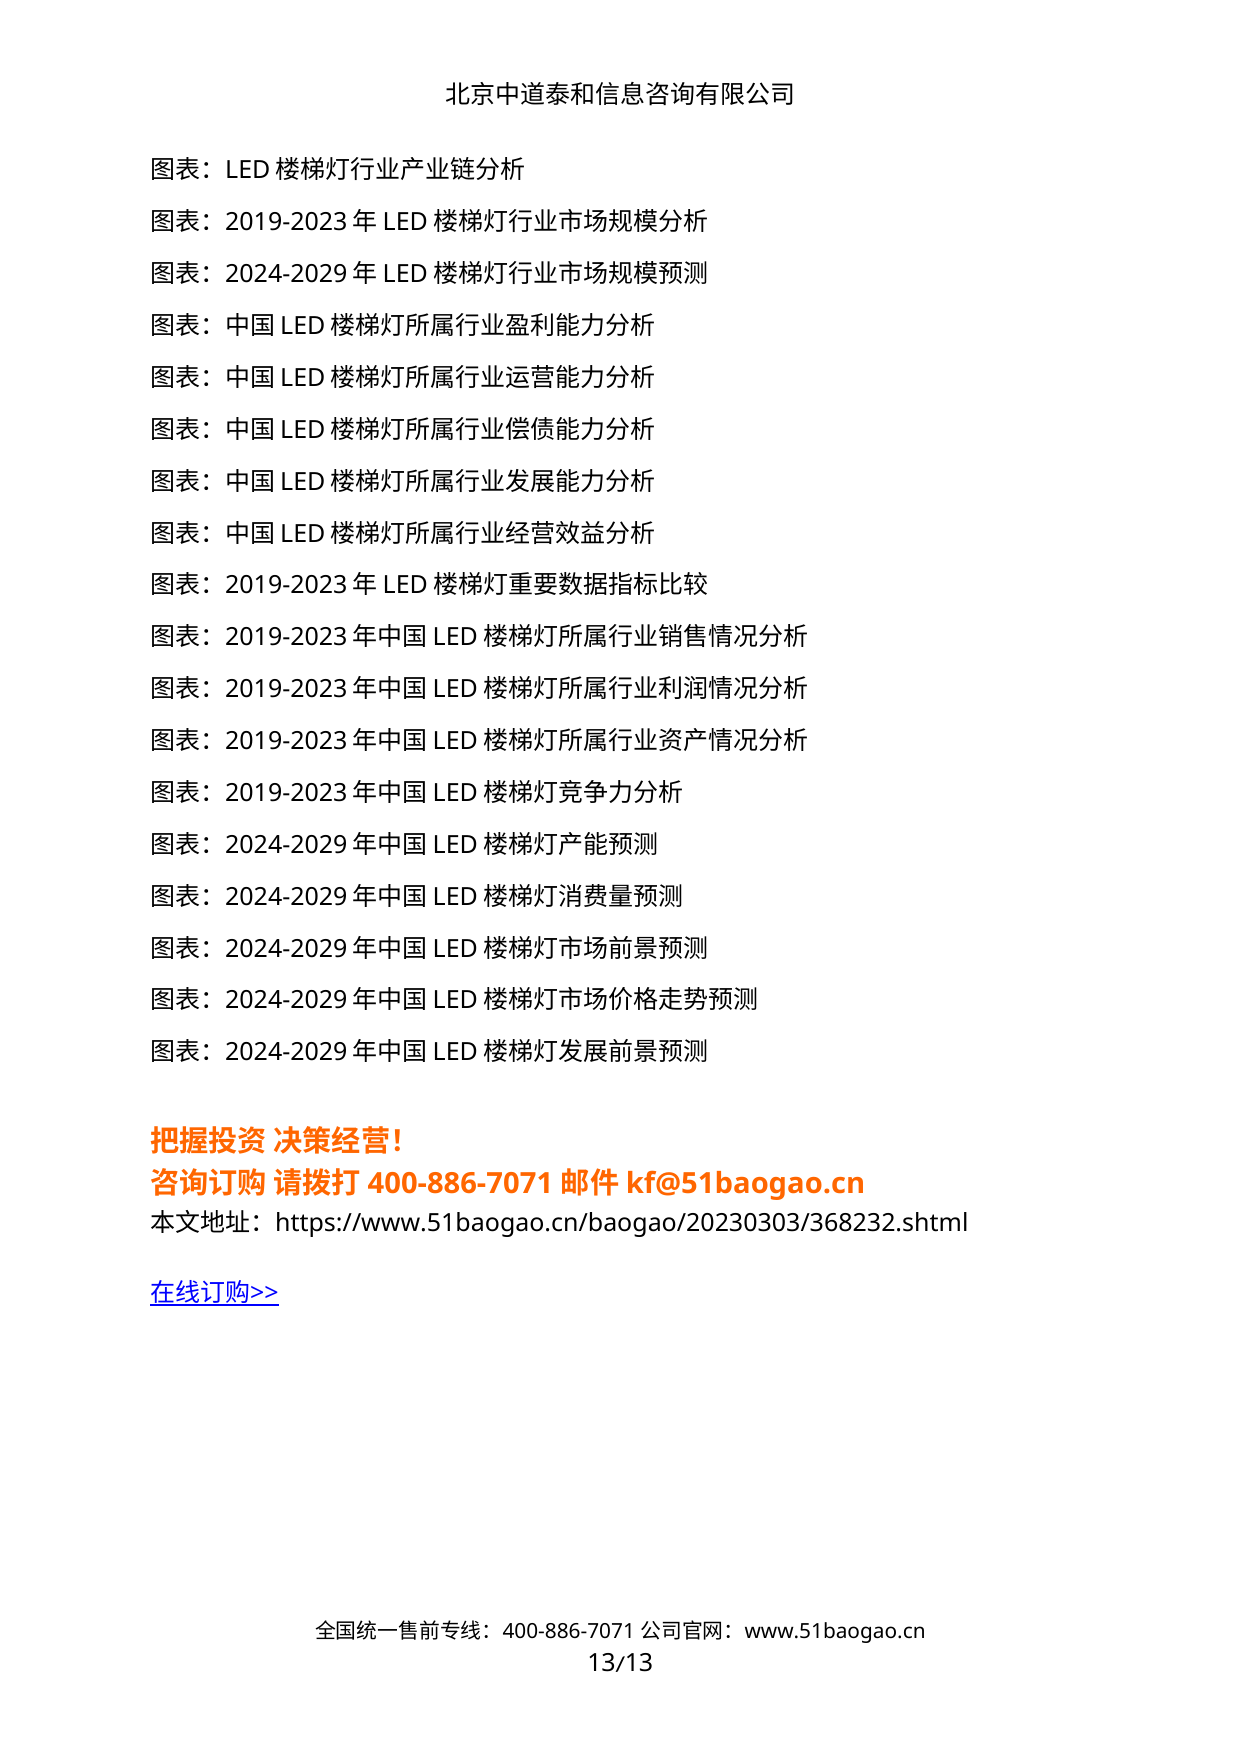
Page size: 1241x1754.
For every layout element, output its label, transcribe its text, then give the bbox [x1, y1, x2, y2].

text 图表：2024-2029年中国LED楼梯灯市场前景预测 [150, 928, 1090, 964]
text 图表：2024-2029年LED楼梯灯行业市场规模预测 [150, 254, 1090, 290]
text 图表：LED楼梯灯行业产业链分析 [150, 150, 1090, 186]
text 图表：2019-2023年中国LED楼梯灯所属行业销售情况分析 [150, 617, 1090, 653]
text 图表：2024-2029年中国LED楼梯灯市场价格走势预测 [150, 980, 1090, 1016]
text 图表：2019-2023年中国LED楼梯灯竞争力分析 [150, 772, 1090, 809]
text 图表：中国LED楼梯灯所属行业发展能力分析 [150, 461, 1090, 497]
text 图表：2019-2023年LED楼梯灯重要数据指标比较 [150, 565, 1090, 601]
text 图表：2019-2023年中国LED楼梯灯所属行业利润情况分析 [150, 669, 1090, 705]
text 在线订购>> [150, 1239, 1090, 1309]
text 图表：中国LED楼梯灯所属行业运营能力分析 [150, 357, 1090, 394]
text 图表：中国LED楼梯灯所属行业偿债能力分析 [150, 409, 1090, 446]
text 图表：2019-2023年LED楼梯灯行业市场规模分析 [150, 202, 1090, 238]
text 图表：中国LED楼梯灯所属行业盈利能力分析 [150, 306, 1090, 342]
text 图表：2024-2029年中国LED楼梯灯产能预测 [150, 824, 1090, 861]
text 图表：2019-2023年中国LED楼梯灯所属行业资产情况分析 [150, 721, 1090, 757]
text 图表：中国LED楼梯灯所属行业经营效益分析 [150, 513, 1090, 549]
text 图表：2024-2029年中国LED楼梯灯发展前景预测 [150, 1032, 1090, 1068]
text 图表：2024-2029年中国LED楼梯灯消费量预测 [150, 876, 1090, 912]
text 把握投资 决策经营！咨询订购 请拨打 400-886-7071 邮件 kf@51baogao.cn本文地址：https://www.51baogao.cn/baogao/20230303/368232.shtml [150, 1084, 1090, 1239]
